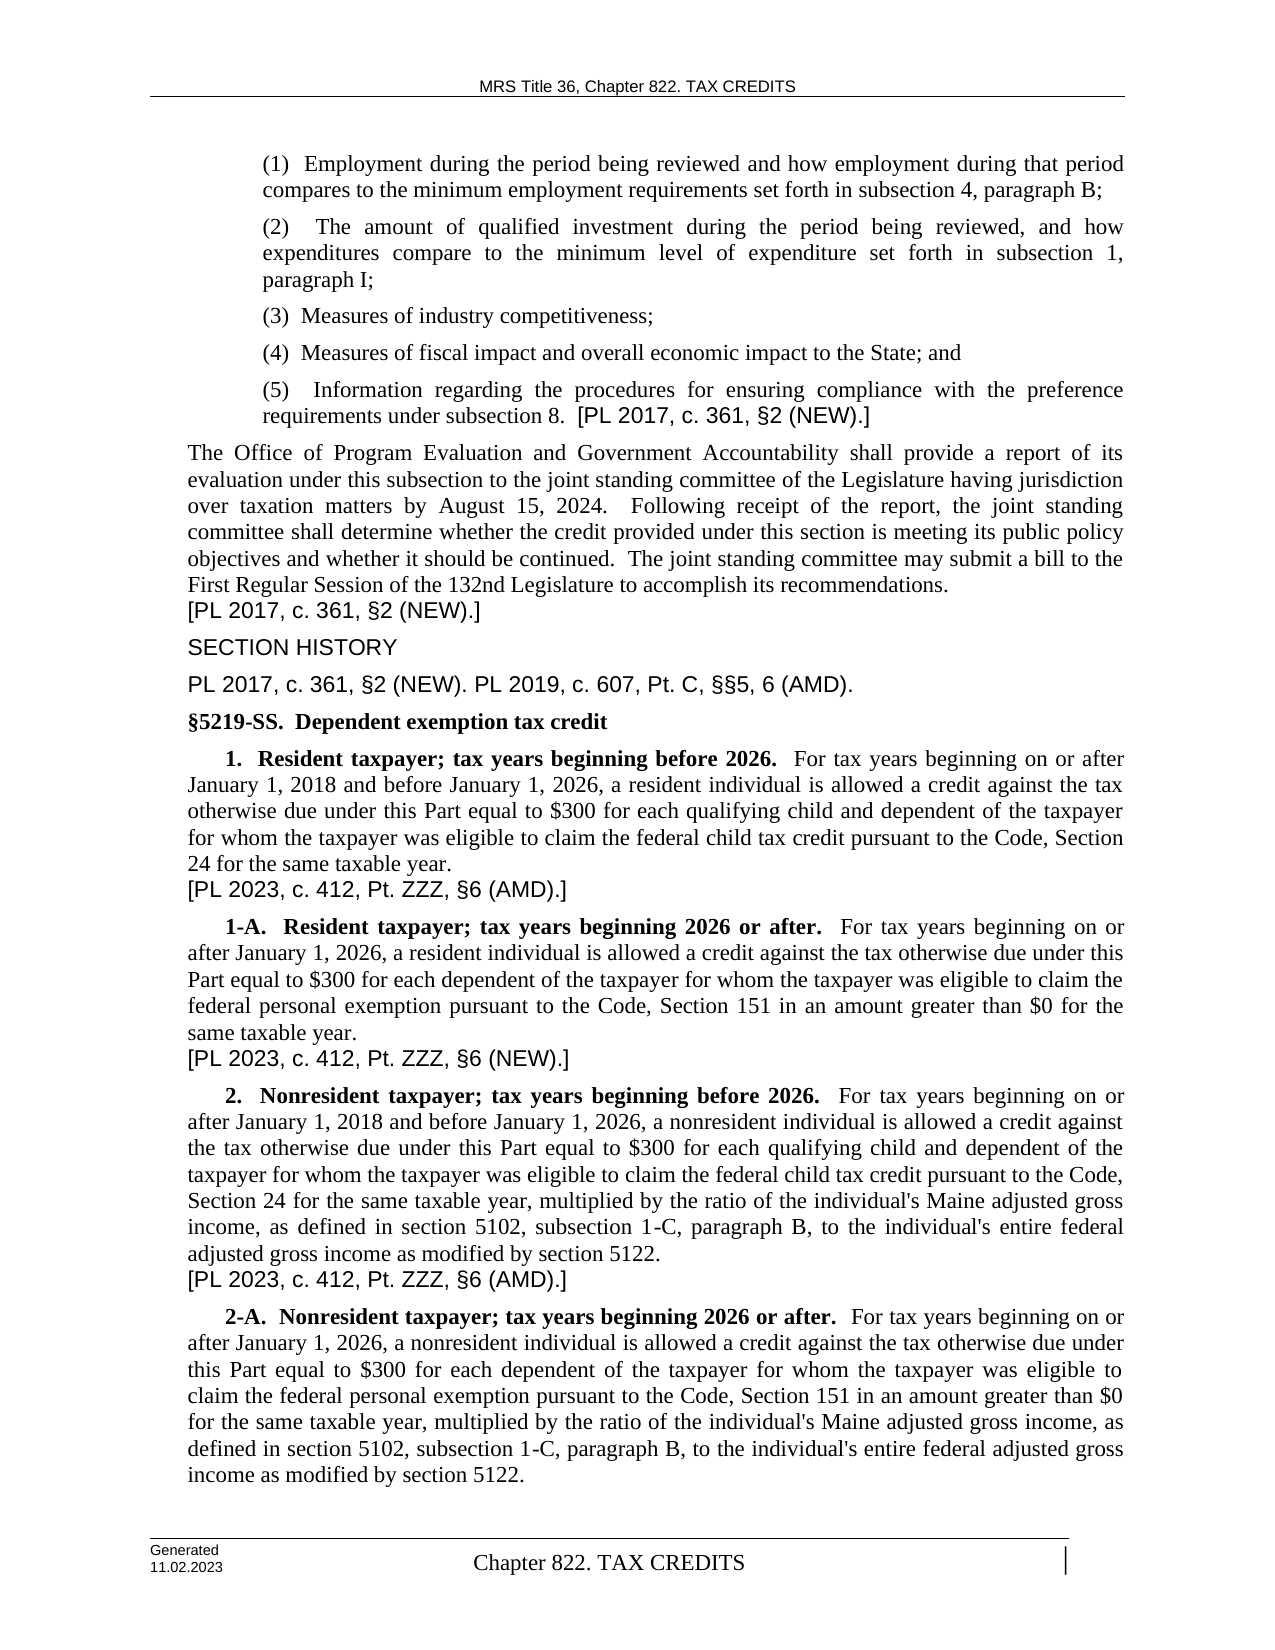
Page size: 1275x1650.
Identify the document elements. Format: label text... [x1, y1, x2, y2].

text [PL 2023, c. 412, Pt. ZZZ, §6 (NEW).] [187, 1045, 1125, 1071]
text (3) Measures of industry competitiveness; [262, 303, 1125, 329]
text 1-A. Resident taxpayer; tax years beginning 2026 or after. For tax years beginning on or after January 1, 2026, a resident individual is allowed a credit against the tax otherwise due under this Part equal to $300 for each dependent of the taxpayer for whom the taxpayer was eligible to claim the federal personal exemption pursuant to the Code, Section 151 in an amount greater than $0 for the same taxable year. [187, 913, 1125, 1045]
text §5219-SS. Dependent exemption tax credit [187, 708, 1125, 734]
text (4) Measures of fiscal impact and overall economic impact to the State; and [262, 339, 1125, 366]
text 2. Nonresident taxpayer; tax years beginning before 2026. For tax years beginning on or after January 1, 2018 and before January 1, 2026, a nonresident individual is allowed a credit against the tax otherwise due under this Part equal to $300 for each qualifying child and dependent of the taxpayer for whom the taxpayer was eligible to claim the federal child tax credit pursuant to the Code, Section 24 for the same taxable year, multiplied by the ratio of the individual's Maine adjusted gross income, as defined in section 5102, subsection 1‑C, paragraph B, to the individual's entire federal adjusted gross income as modified by section 5122. [187, 1082, 1125, 1266]
text 2-A. Nonresident taxpayer; tax years beginning 2026 or after. For tax years beginning on or after January 1, 2026, a nonresident individual is allowed a credit against the tax otherwise due under this Part equal to $300 for each dependent of the taxpayer for whom the taxpayer was eligible to claim the federal personal exemption pursuant to the Code, Section 151 in an amount greater than $0 for the same taxable year, multiplied by the ratio of the individual's Maine adjusted gross income, as defined in section 5102, subsection 1‑C, paragraph B, to the individual's entire federal adjusted gross income as modified by section 5122. [187, 1303, 1125, 1487]
text The Office of Program Evaluation and Government Accountability shall provide a report of its evaluation under this subsection to the joint standing committee of the Legislature having jurisdiction over taxation matters by August 15, 2024. Following receipt of the report, the joint standing committee shall determine whether the credit provided under this section is meeting its public policy objectives and whether it should be continued. The joint standing committee may submit a bill to the First Regular Session of the 132nd Legislature to accomplish its recommendations. [187, 439, 1125, 597]
text PL 2017, c. 361, §2 (NEW). PL 2019, c. 607, Pt. C, §§5, 6 (AMD). [187, 671, 1125, 697]
text (5) Information regarding the procedures for ensuring compliance with the preference requirements under subsection 8. [PL 2017, c. 361, §2 (NEW).] [262, 376, 1125, 429]
text [PL 2017, c. 361, §2 (NEW).] [187, 597, 1125, 624]
text [PL 2023, c. 412, Pt. ZZZ, §6 (AMD).] [187, 1266, 1125, 1292]
text [PL 2023, c. 412, Pt. ZZZ, §6 (AMD).] [187, 876, 1125, 903]
text 1. Resident taxpayer; tax years beginning before 2026. For tax years beginning on or after January 1, 2018 and before January 1, 2026, a resident individual is allowed a credit against the tax otherwise due under this Part equal to $300 for each qualifying child and dependent of the taxpayer for whom the taxpayer was eligible to claim the federal child tax credit pursuant to the Code, Section 24 for the same taxable year. [187, 744, 1125, 876]
text (2) The amount of qualified investment during the period being reviewed, and how expenditures compare to the minimum level of expenditure set forth in subsection 1, paragraph I; [262, 213, 1125, 292]
text (1) Employment during the period being reviewed and how employment during that period compares to the minimum employment requirements set forth in subsection 4, paragraph B; [262, 150, 1125, 203]
text SECTION HISTORY [187, 634, 1125, 661]
